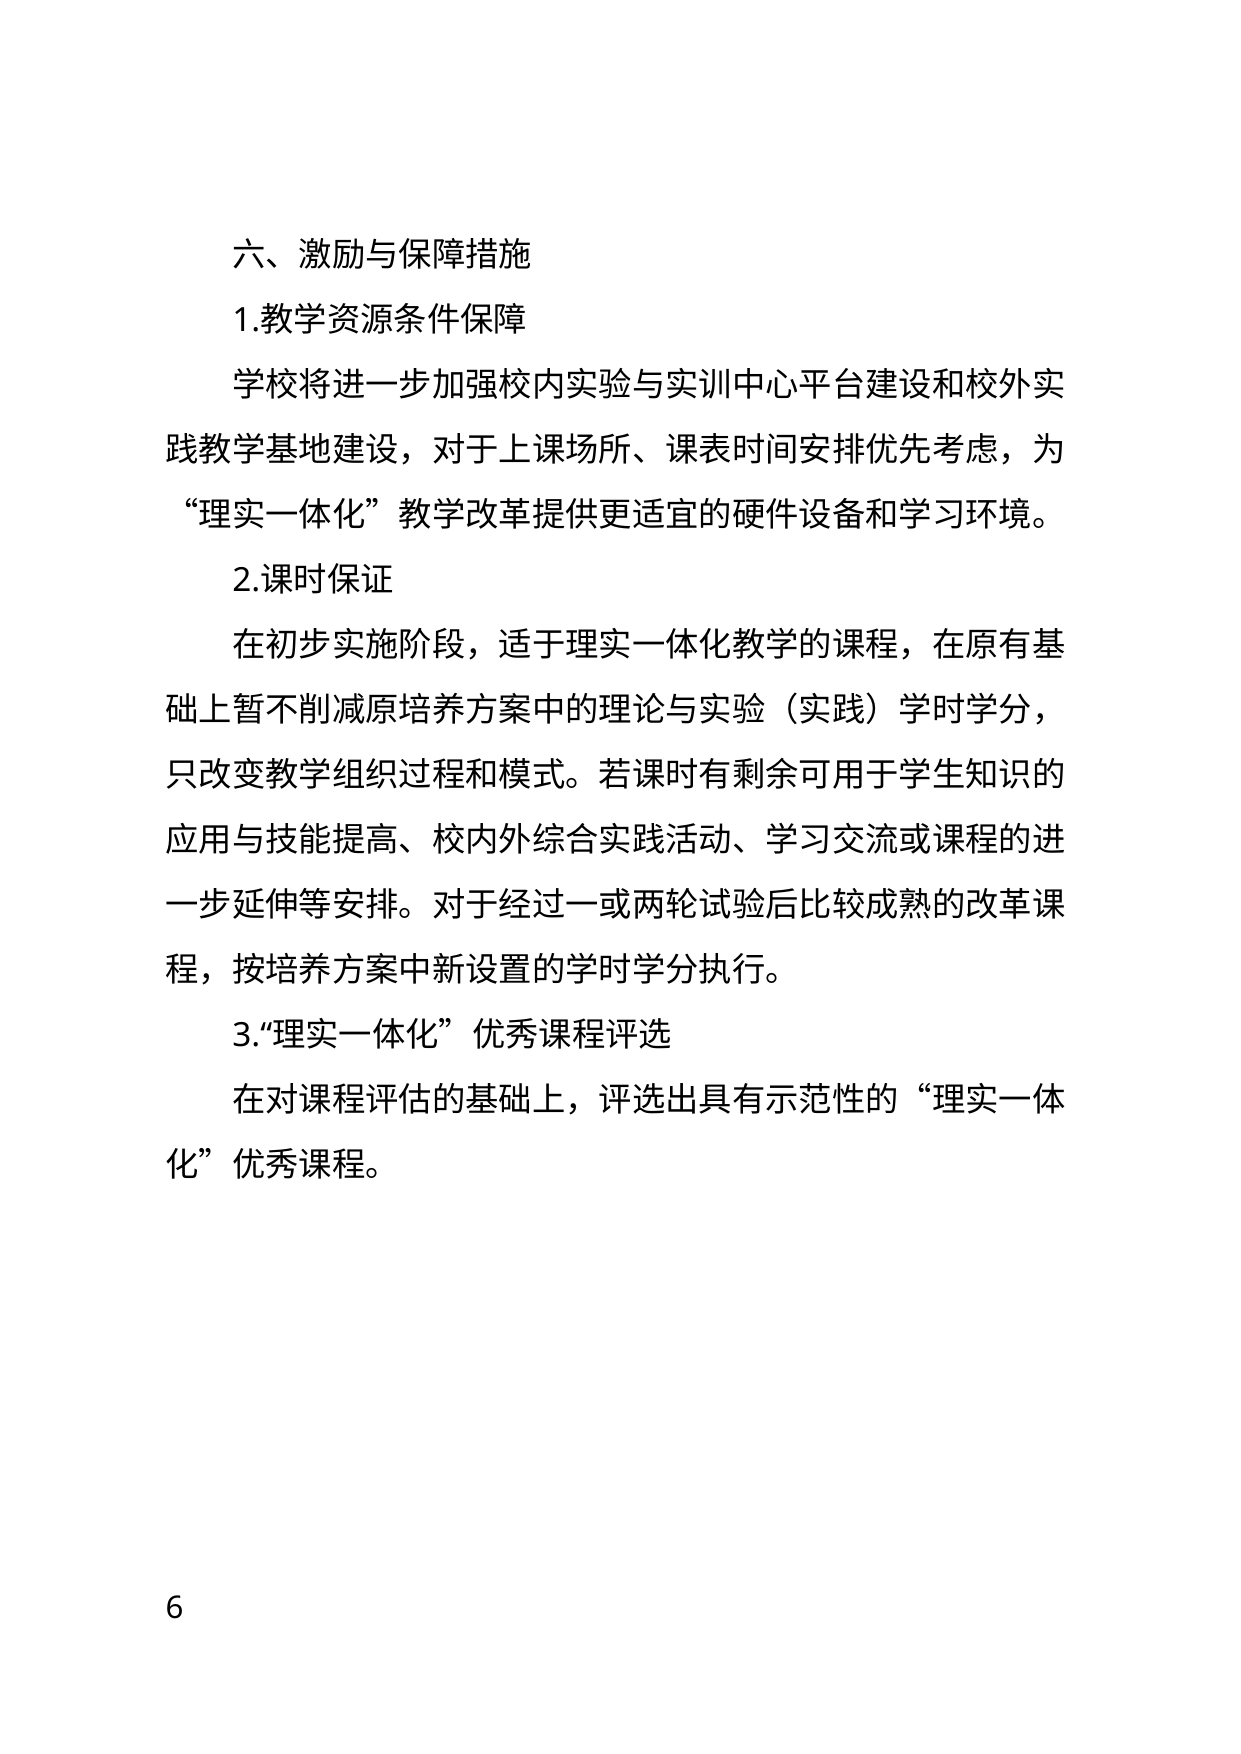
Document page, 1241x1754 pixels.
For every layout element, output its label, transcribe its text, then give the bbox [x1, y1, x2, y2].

text 3.“理实一体化”优秀课程评选 [165, 999, 1075, 1064]
text 在初步实施阶段，适于理实一体化教学的课程，在原有基础上暂不削减原培养方案中的理论与实验（实践）学时学分，只改变教学组织过程和模式。若课时有剩余可用于学生知识的应用与技能提高、校内外综合实践活动、学习交流或课程的进一步延伸等安排。对于经过一或两轮试验后比较成熟的改革课程，按培养方案中新设置的学时学分执行。 [165, 609, 1075, 999]
text 六、激励与保障措施 [165, 219, 1075, 284]
text 学校将进一步加强校内实验与实训中心平台建设和校外实践教学基地建设，对于上课场所、课表时间安排优先考虑，为“理实一体化”教学改革提供更适宜的硬件设备和学习环境。 [165, 349, 1075, 544]
text 在对课程评估的基础上，评选出具有示范性的“理实一体化”优秀课程。 [165, 1064, 1075, 1194]
text 1.教学资源条件保障 [165, 284, 1075, 349]
text 2.课时保证 [165, 544, 1075, 609]
